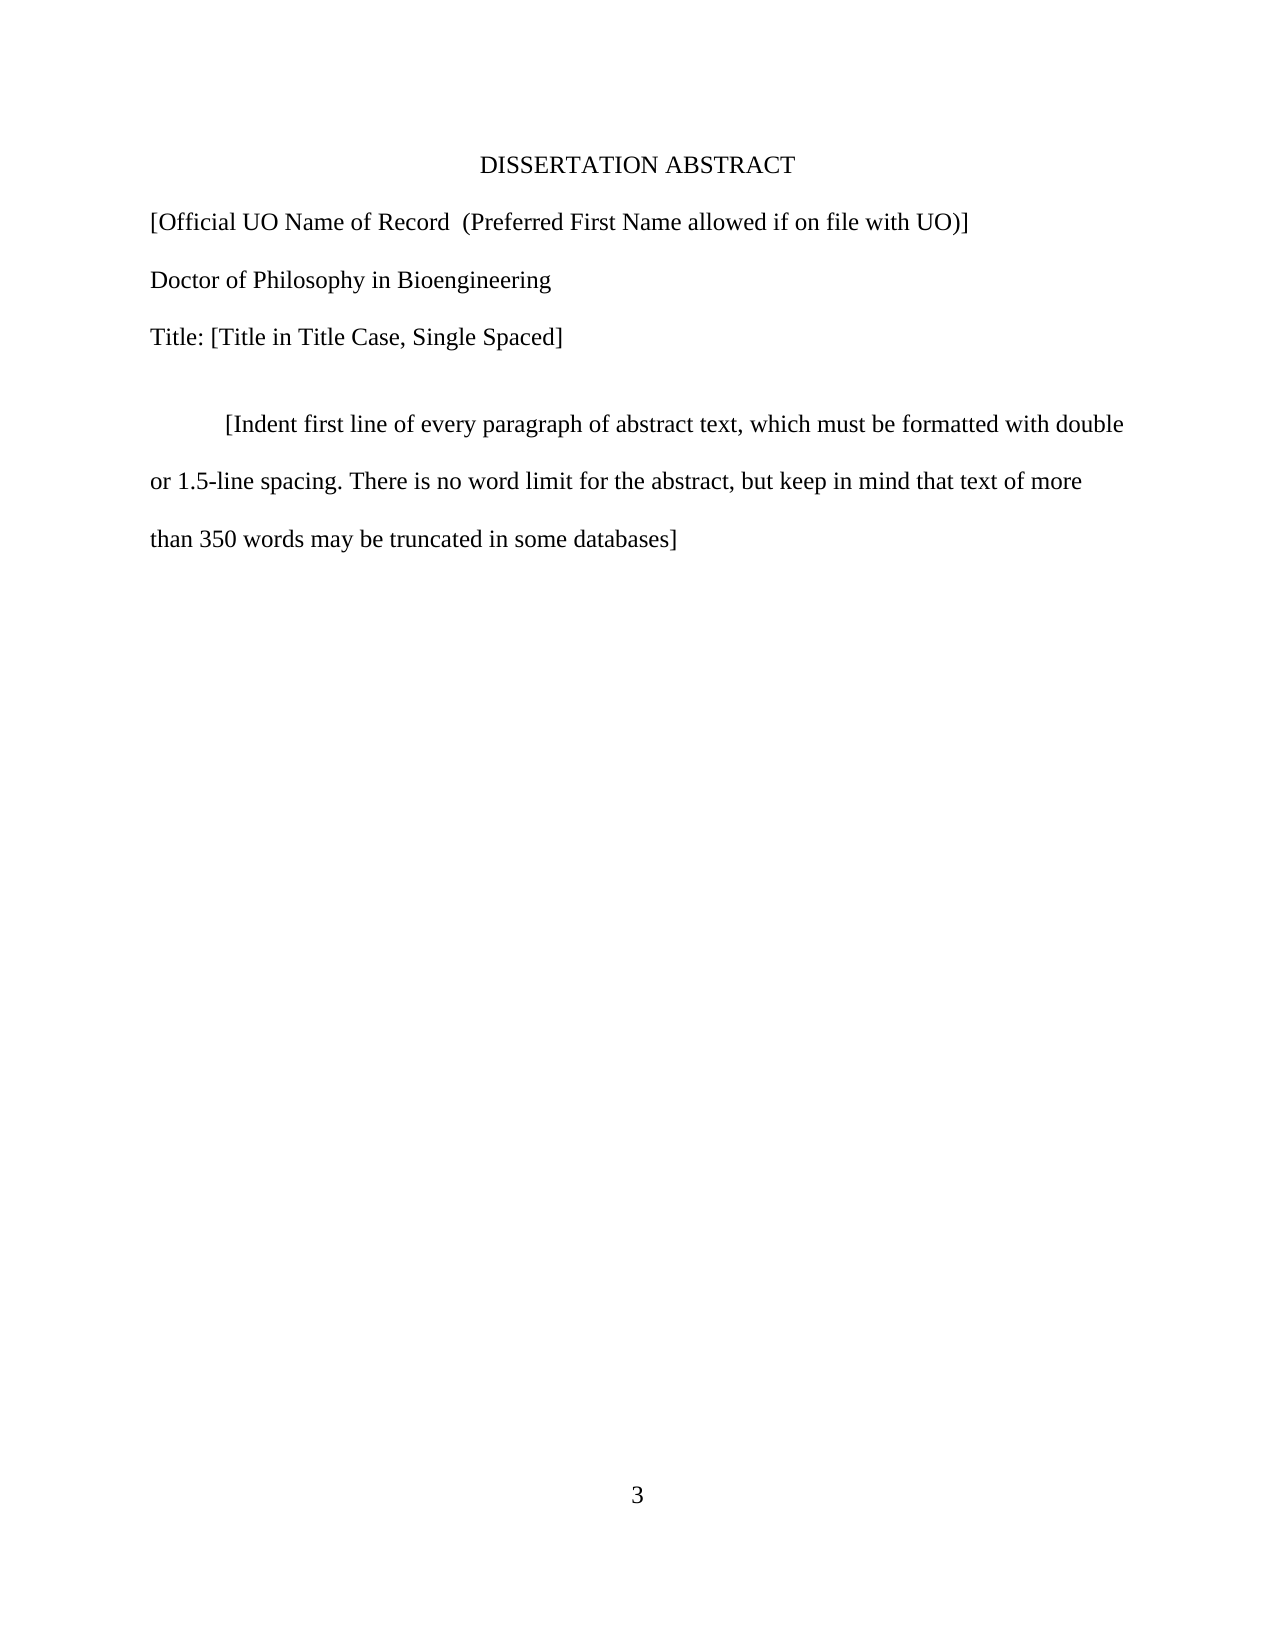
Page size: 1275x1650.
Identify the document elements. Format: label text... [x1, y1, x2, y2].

text [Indent first line of every paragraph of abstract text, which must be formatted with double or 1.5-line spacing. There is no word limit for the abstract, but keep in mind that text of more than 350 words may be truncated in some databases] [150, 409, 1125, 552]
text Doctor of Philosophy in Bioengineering [150, 265, 1125, 294]
text DISSERTATION ABSTRACT [150, 150, 1125, 179]
text [Official UO Name of Record (Preferred First Name allowed if on file with UO)] [150, 207, 1125, 236]
text Title: [Title in Title Case, Single Spaced] [150, 322, 1125, 351]
